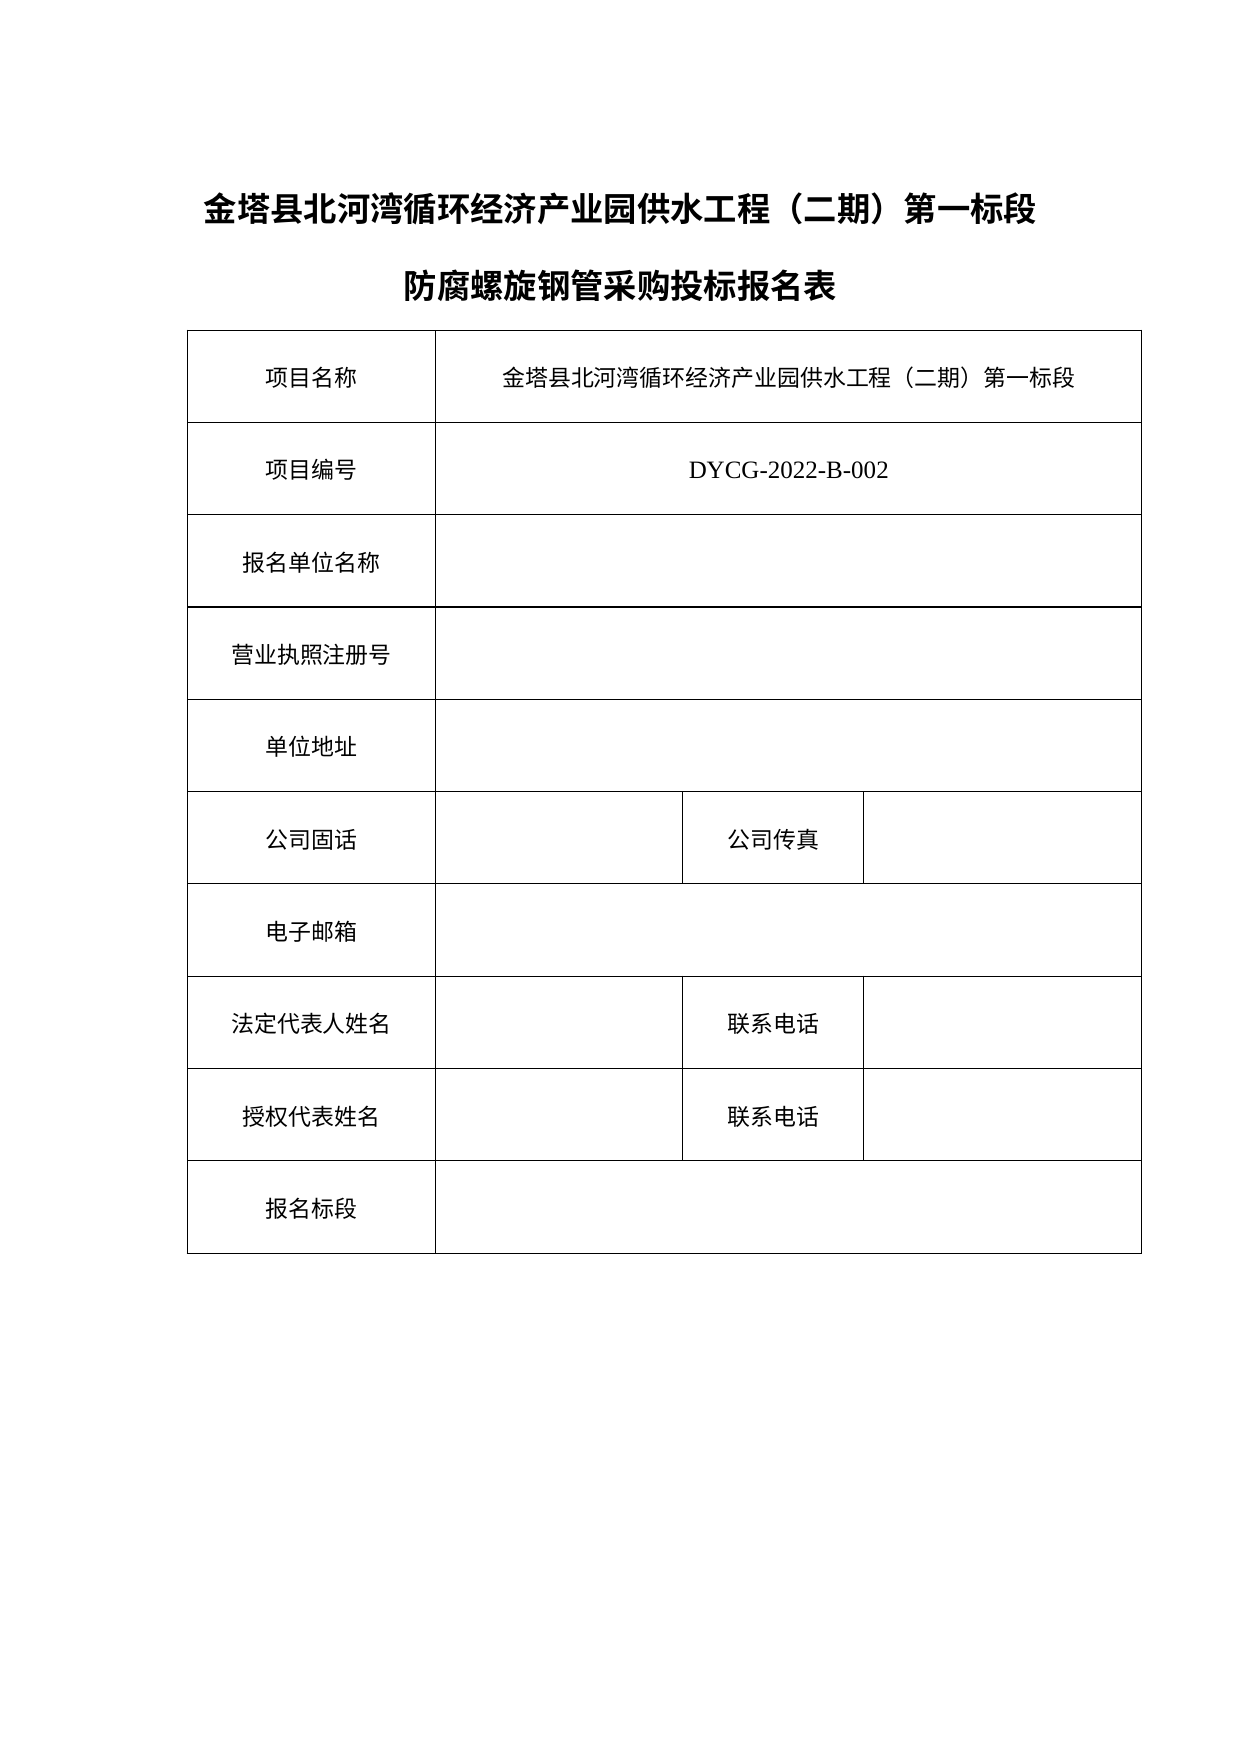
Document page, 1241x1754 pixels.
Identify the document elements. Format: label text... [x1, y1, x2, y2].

table_cell [436, 884, 1141, 976]
table_cell DYCG-2022-B-002 [436, 423, 1141, 514]
text 防腐螺旋钢管采购投标报名表 [187, 252, 1053, 317]
table_cell 报名标段 [188, 1161, 435, 1252]
table_cell 公司固话 [188, 792, 435, 883]
table_cell [436, 608, 1141, 699]
table_cell 单位地址 [188, 700, 435, 791]
table_cell [436, 700, 1141, 791]
table_cell [436, 792, 682, 883]
table_cell 联系电话 [683, 977, 863, 1068]
table_cell [436, 1069, 682, 1160]
table_cell [436, 1161, 1141, 1252]
table_cell [864, 977, 1141, 1068]
table_cell 营业执照注册号 [188, 608, 435, 699]
table_cell 项目编号 [188, 423, 435, 514]
table_cell [436, 515, 1141, 606]
table_cell 电子邮箱 [188, 884, 435, 976]
table_cell 公司传真 [683, 792, 863, 883]
text 金塔县北河湾循环经济产业园供水工程（二期）第一标段 [187, 174, 1053, 239]
table_cell 法定代表人姓名 [188, 977, 435, 1068]
table_header 金塔县北河湾循环经济产业园供水工程（二期）第一标段 [436, 331, 1141, 422]
table_cell [864, 1069, 1141, 1160]
table_cell 授权代表姓名 [188, 1069, 435, 1160]
table_cell [436, 977, 682, 1068]
table_cell 联系电话 [683, 1069, 863, 1160]
table_header 项目名称 [188, 331, 435, 422]
table_cell [864, 792, 1141, 883]
table_cell 报名单位名称 [188, 515, 435, 606]
